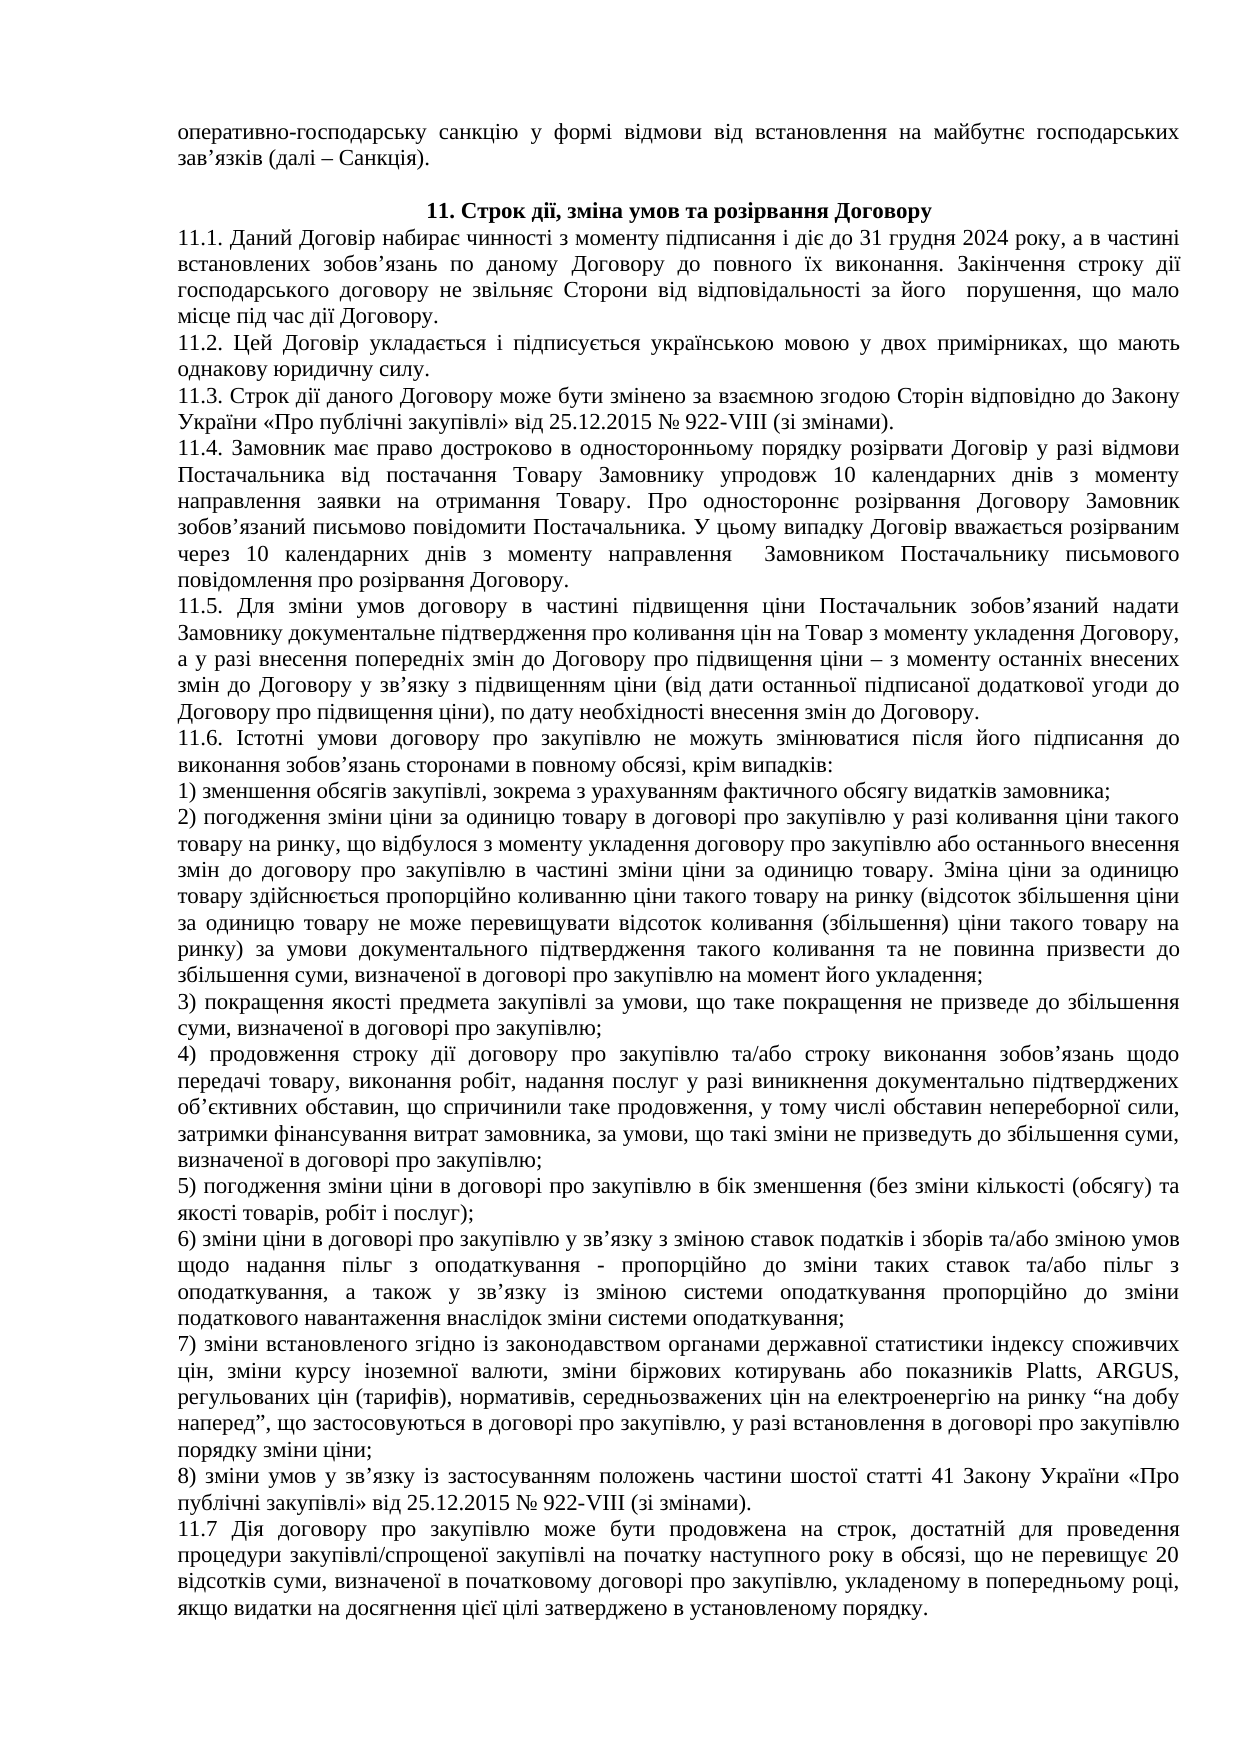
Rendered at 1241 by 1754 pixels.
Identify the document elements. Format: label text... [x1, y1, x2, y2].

text 4) продовження строку дії договору про закупівлю та/або строку виконання зобов’язань щодо передачі товару, виконання робіт, надання послуг у разі виникнення документально підтверджених об’єктивних обставин, що спричинили таке продовження, у тому числі обставин непереборної сили, затримки фінансування витрат замовника, за умови, що такі зміни не призведуть до збільшення суми, визначеної в договорі про закупівлю; [177, 1041, 1181, 1172]
text 5) погодження зміни ціни в договорі про закупівлю в бік зменшення (без зміни кількості (обсягу) та якості товарів, робіт і послуг); [177, 1172, 1181, 1225]
text 11.1. Даний Договір набирає чинності з моменту підписання і діє до 31 грудня 2024 року, а в частині встановлених зобов’язань по даному Договору до повного їх виконання. Закінчення строку дії господарського договору не звільняє Сторони від відповідальності за його порушення, що мало місце під час дії Договору. [177, 223, 1181, 329]
text 2) погодження зміни ціни за одиницю товару в договорі про закупівлю у разі коливання ціни такого товару на ринку, що відбулося з моменту укладення договору про закупівлю або останнього внесення змін до договору про закупівлю в частині зміни ціни за одиницю товару. Зміна ціни за одиницю товару здійснюється пропорційно коливанню ціни такого товару на ринку (відсоток збільшення ціни за одиницю товару не може перевищувати відсоток коливання (збільшення) ціни такого товару на ринку) за умови документального підтвердження такого коливання та не повинна призвести до збільшення суми, визначеної в договорі про закупівлю на момент його укладення; [177, 803, 1181, 988]
text 11.7 Дія договору про закупівлю може бути продовжена на строк, достатній для проведення процедури закупівлі/спрощеної закупівлі на початку наступного року в обсязі, що не перевищує 20 відсотків суми, визначеної в початковому договорі про закупівлю, укладеному в попередньому році, якщо видатки на досягнення цієї цілі затверджено в установленому порядку. [177, 1515, 1181, 1620]
text 6) зміни ціни в договорі про закупівлю у зв’язку з зміною ставок податків і зборів та/або зміною умов щодо надання пільг з оподаткування - пропорційно до зміни таких ставок та/або пільг з оподаткування, а також у зв’язку із зміною системи оподаткування пропорційно до зміни податкового навантаження внаслідок зміни системи оподаткування; [177, 1225, 1181, 1330]
text 11.3. Строк дії даного Договору може бути змінено за взаємною згодою Сторін відповідно до Закону України «Про публічні закупівлі» від 25.12.2015 № 922-VIII (зі змінами). [177, 382, 1181, 434]
text 11.2. Цей Договір укладається і підписується українською мовою у двох примірниках, що мають однакову юридичну силу. [177, 329, 1181, 382]
text 11.4. Замовник має право достроково в односторонньому порядку розірвати Договір у разі відмови Постачальника від постачання Товару Замовнику упродовж 10 календарних днів з моменту направлення заявки на отримання Товару. Про одностороннє розірвання Договору Замовник зобов’язаний письмово повідомити Постачальника. У цьому випадку Договір вважається розірваним через 10 календарних днів з моменту направлення Замовником Постачальнику письмового повідомлення про розірвання Договору. [177, 434, 1181, 592]
text 11.6. Істотні умови договору про закупівлю не можуть змінюватися після його підписання до виконання зобов’язань сторонами в повному обсязі, крім випадків: [177, 724, 1181, 777]
text 8) зміни умов у зв’язку із застосуванням положень частини шостої статті 41 Закону України «Про публічні закупівлі» від 25.12.2015 № 922-VIII (зі змінами). [177, 1462, 1181, 1515]
text 3) покращення якості предмета закупівлі за умови, що таке покращення не призведе до збільшення суми, визначеної в договорі про закупівлю; [177, 988, 1181, 1041]
text 11.5. Для зміни умов договору в частині підвищення ціни Постачальник зобов’язаний надати Замовнику документальне підтвердження про коливання цін на Товар з моменту укладення Договору, а у разі внесення попередніх змін до Договору про підвищення ціни – з моменту останніх внесених змін до Договору у зв’язку з підвищенням ціни (від дати останньої підписаної додаткової угоди до Договору про підвищення ціни), по дату необхідності внесення змін до Договору. [177, 592, 1181, 724]
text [177, 118, 1181, 171]
text 7) зміни встановленого згідно із законодавством органами державної статистики індексу споживчих цін, зміни курсу іноземної валюти, зміни біржових котирувань або показників Platts, ARGUS, регульованих цін (тарифів), нормативів, середньозважених цін на електроенергію на ринку “на добу наперед”, що застосовуються в договорі про закупівлю, у разі встановлення в договорі про закупівлю порядку зміни ціни; [177, 1330, 1181, 1462]
text 11. Строк дії, зміна умов та розірвання Договору [177, 197, 1181, 223]
text 1) зменшення обсягів закупівлі, зокрема з урахуванням фактичного обсягу видатків замовника; [177, 777, 1181, 803]
